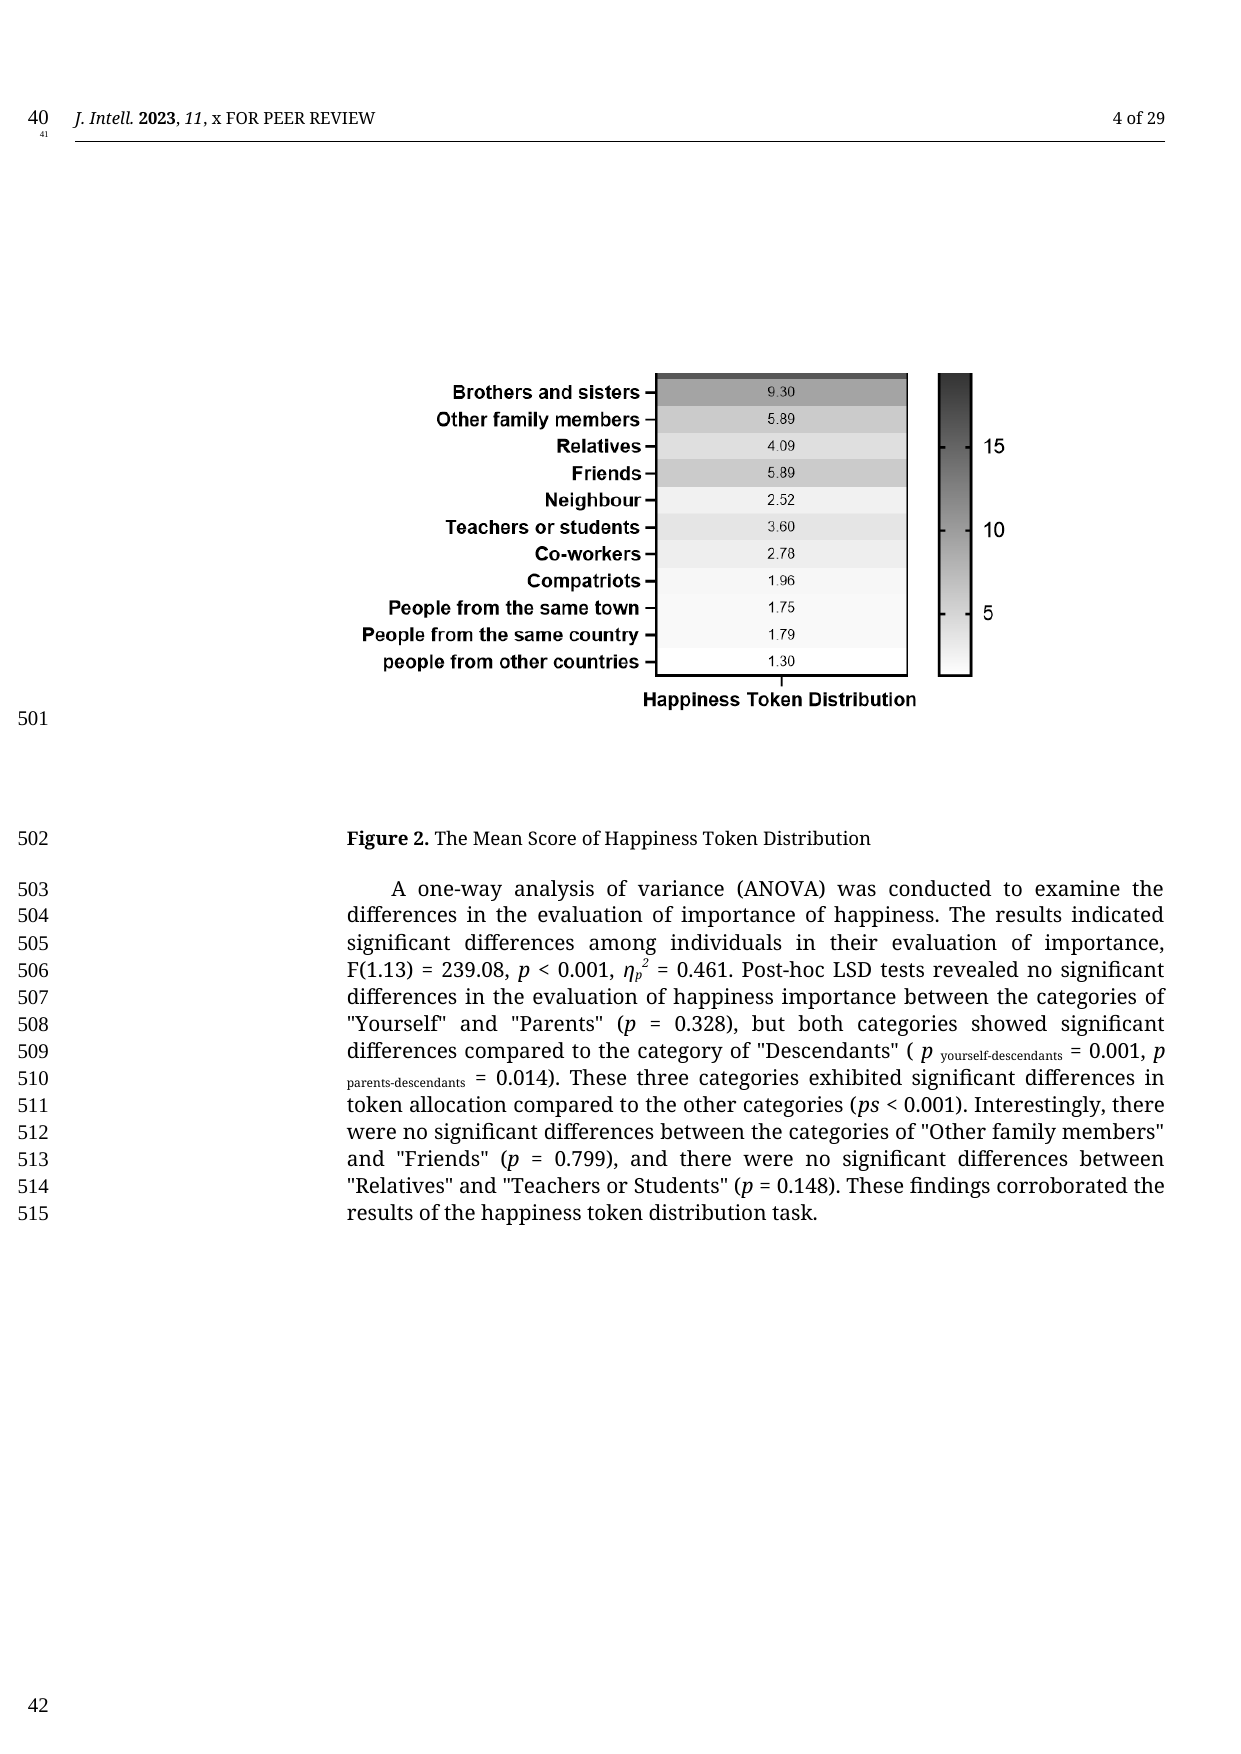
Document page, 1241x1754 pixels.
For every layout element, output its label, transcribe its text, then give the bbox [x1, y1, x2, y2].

text A one-way analysis of variance (ANOVA) was conducted to examine the differences in the evaluation of importance of happiness. The results indicated significant differences among individuals in their evaluation of importance, F(1.13) = 239.08, p < 0.001, ηp2 = 0.461. Post-hoc LSD tests revealed no significant differences in the evaluation of happiness importance between the categories of "Yourself" and "Parents" (p = 0.328), but both categories showed significant differences compared to the category of "Descendants" ( p yourself-descendants = 0.001, p parents-descendants = 0.014). These three categories exhibited significant differences in token allocation compared to the other categories (ps < 0.001). Interestingly, there were no significant differences between the categories of "Other family members" and "Friends" (p = 0.799), and there were no significant differences between "Relatives" and "Teachers or Students" (p = 0.148). These findings corroborated the results of the happiness token distribution task. [347, 875, 1165, 1227]
picture [346, 373, 1016, 726]
text Figure 2. The Mean Score of Happiness Token Distribution [347, 826, 1165, 850]
